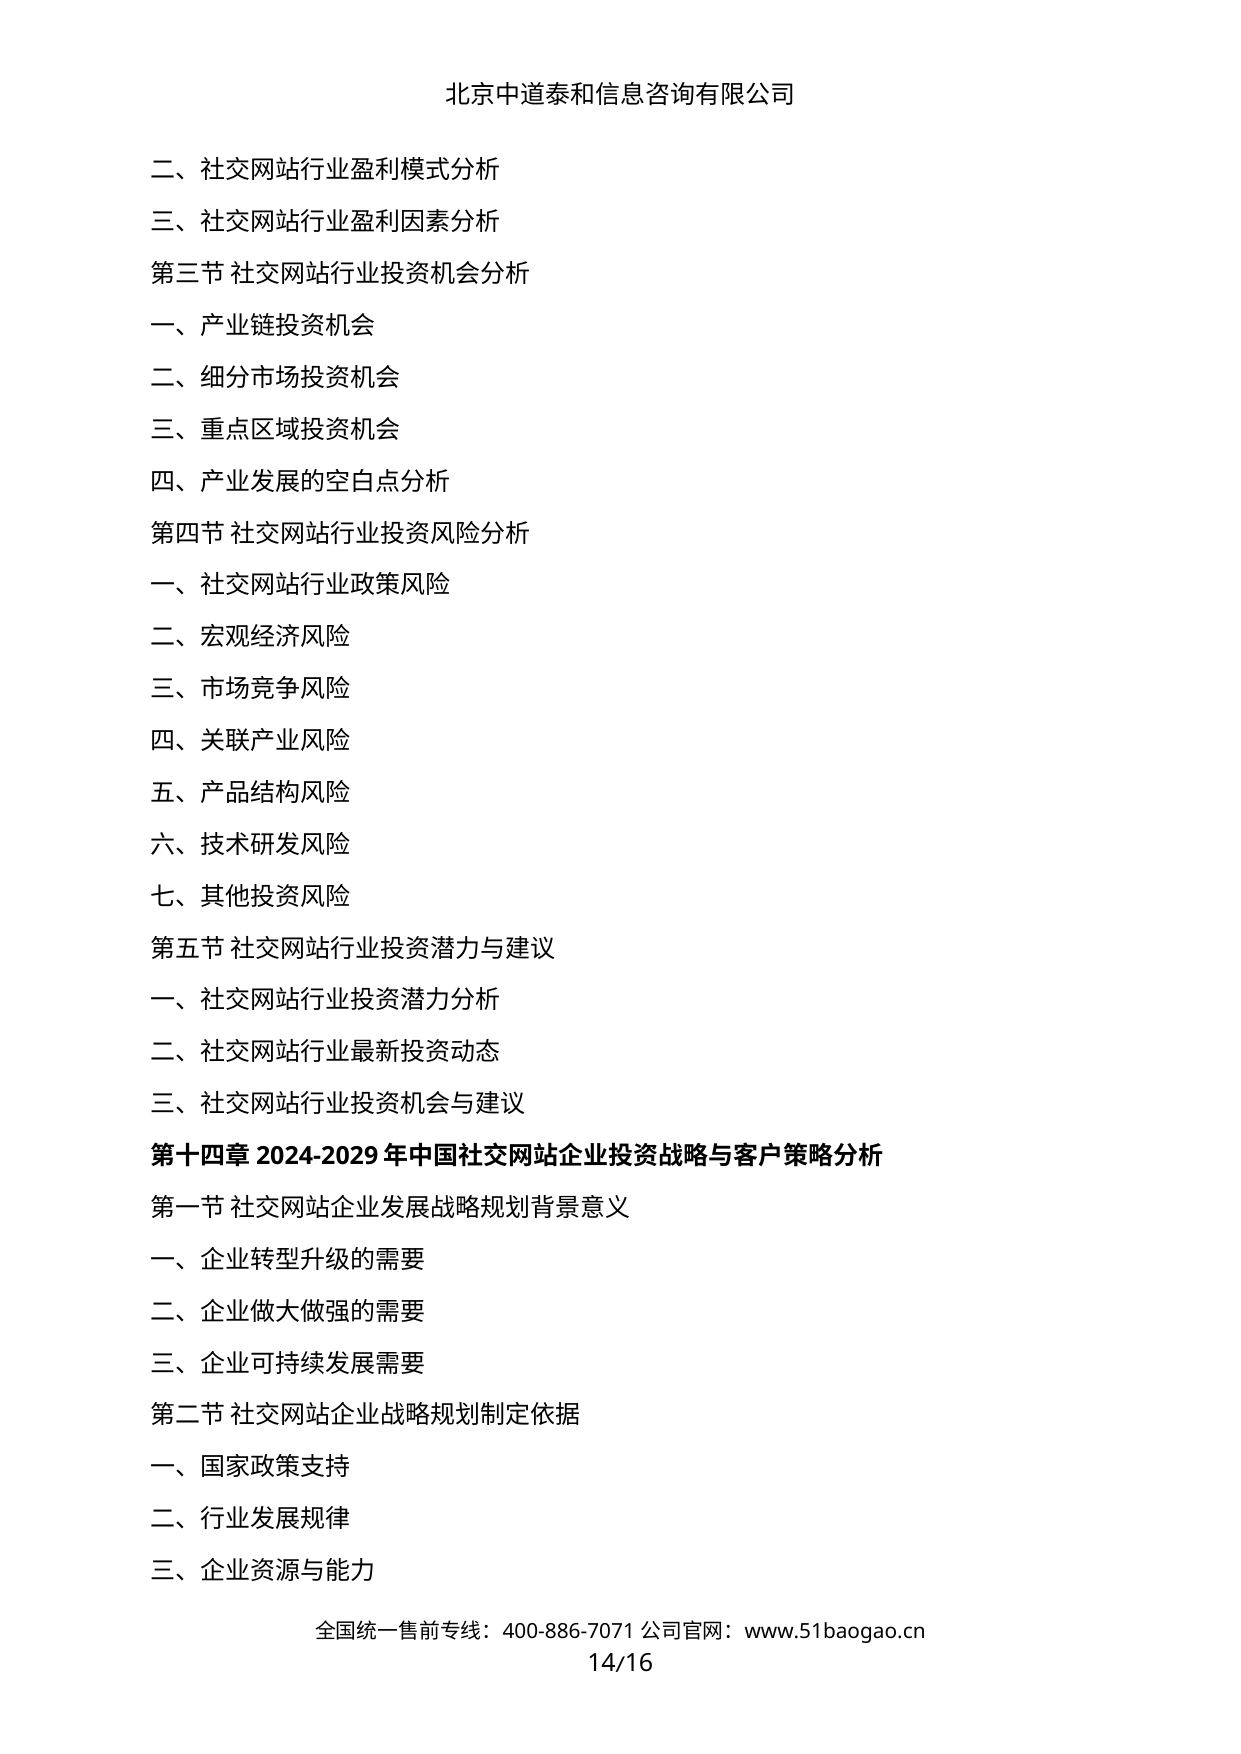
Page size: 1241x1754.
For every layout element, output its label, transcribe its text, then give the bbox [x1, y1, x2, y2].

text 四、关联产业风险 [150, 721, 1090, 757]
text 三、企业可持续发展需要 [150, 1343, 1090, 1379]
text 三、市场竞争风险 [150, 669, 1090, 705]
text 第十四章 2024-2029年中国社交网站企业投资战略与客户策略分析 [150, 1136, 1090, 1172]
text 二、社交网站行业最新投资动态 [150, 1032, 1090, 1068]
text 二、社交网站行业盈利模式分析 [150, 150, 1090, 186]
text 二、宏观经济风险 [150, 617, 1090, 653]
text 六、技术研发风险 [150, 824, 1090, 861]
text 三、企业资源与能力 [150, 1551, 1090, 1587]
text 三、重点区域投资机会 [150, 409, 1090, 446]
text 七、其他投资风险 [150, 876, 1090, 912]
text 二、细分市场投资机会 [150, 357, 1090, 394]
text 三、社交网站行业投资机会与建议 [150, 1084, 1090, 1120]
text 三、社交网站行业盈利因素分析 [150, 202, 1090, 238]
text 第四节 社交网站行业投资风险分析 [150, 513, 1090, 549]
text 一、社交网站行业投资潜力分析 [150, 980, 1090, 1016]
text 四、产业发展的空白点分析 [150, 461, 1090, 497]
text 第五节 社交网站行业投资潜力与建议 [150, 928, 1090, 964]
text 二、行业发展规律 [150, 1499, 1090, 1535]
text 一、企业转型升级的需要 [150, 1239, 1090, 1276]
text 五、产品结构风险 [150, 772, 1090, 809]
text 第二节 社交网站企业战略规划制定依据 [150, 1395, 1090, 1431]
text 第一节 社交网站企业发展战略规划背景意义 [150, 1187, 1090, 1224]
text 一、产业链投资机会 [150, 306, 1090, 342]
text 一、社交网站行业政策风险 [150, 565, 1090, 601]
text 二、企业做大做强的需要 [150, 1291, 1090, 1327]
text 第三节 社交网站行业投资机会分析 [150, 254, 1090, 290]
text 一、国家政策支持 [150, 1447, 1090, 1483]
